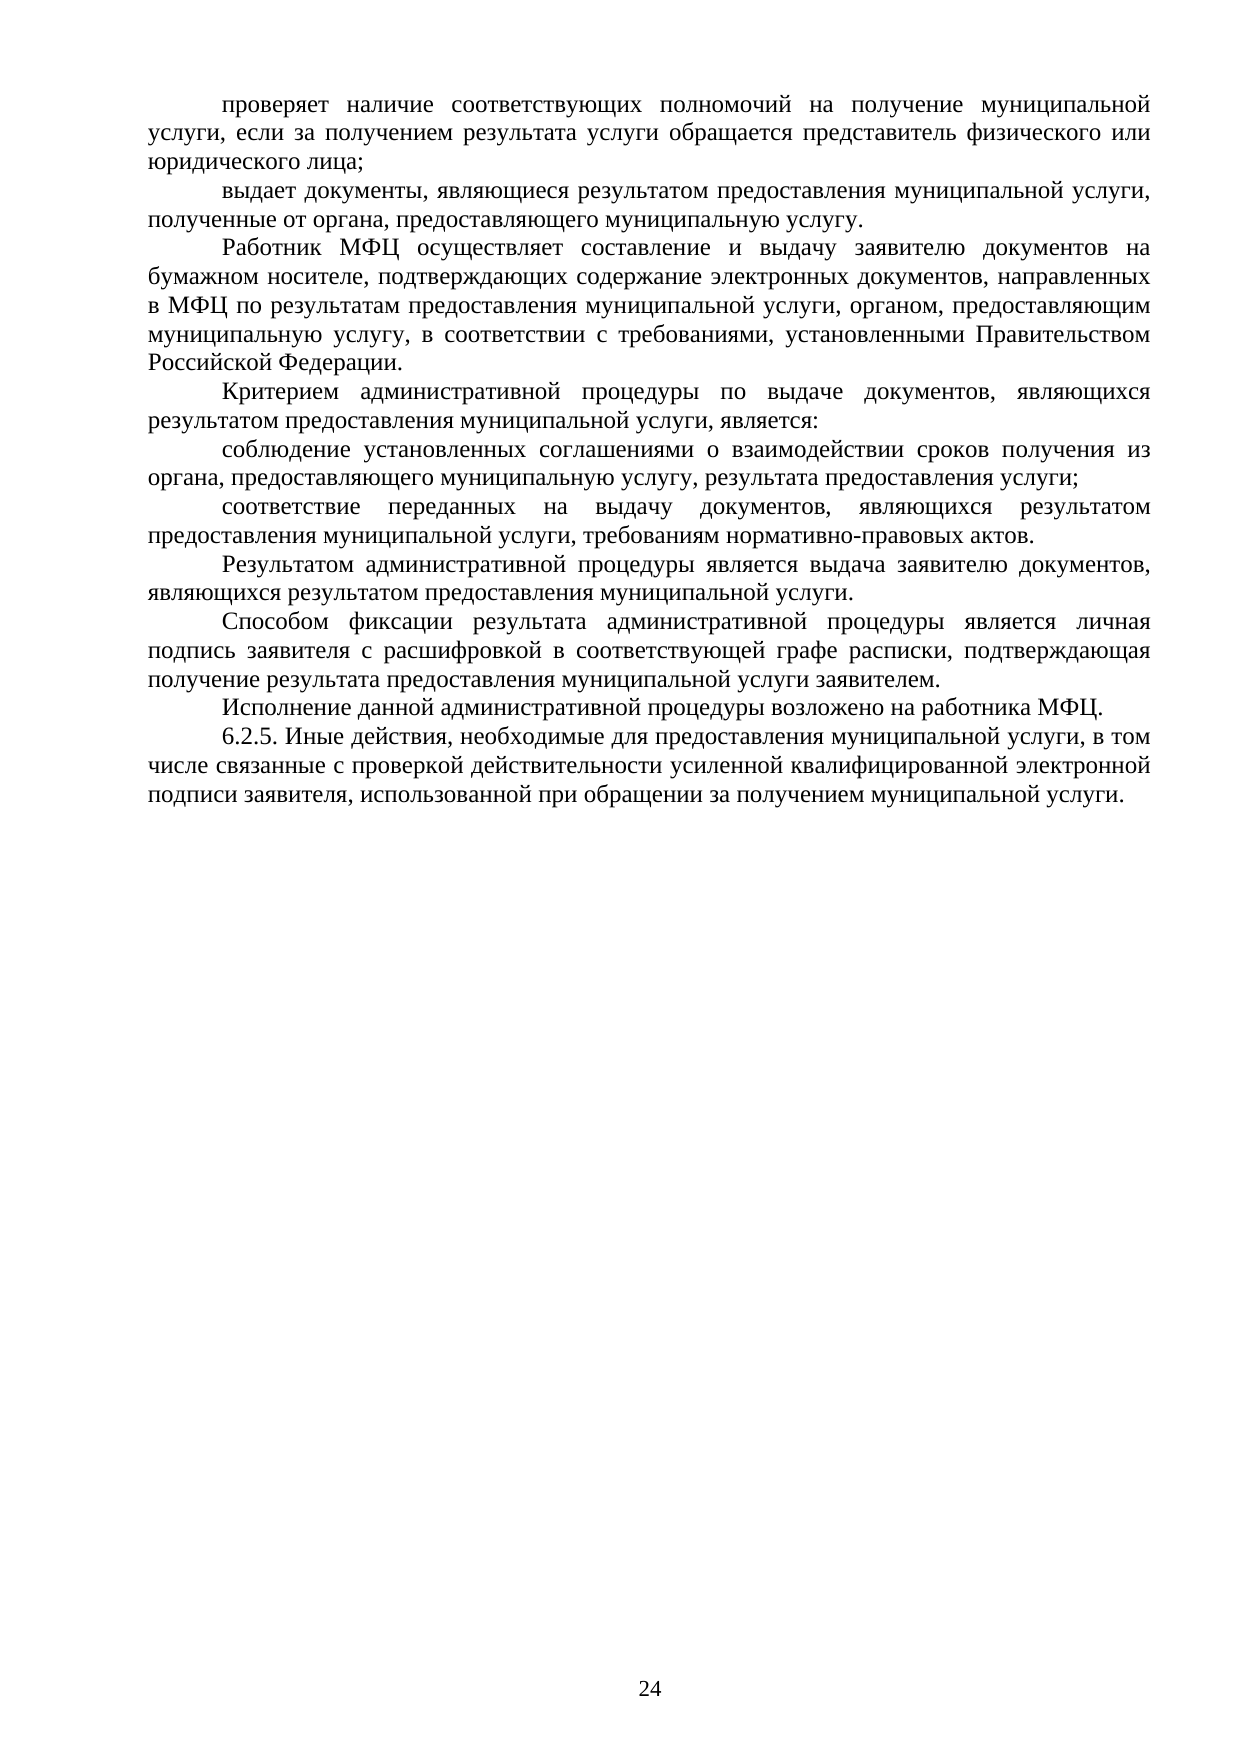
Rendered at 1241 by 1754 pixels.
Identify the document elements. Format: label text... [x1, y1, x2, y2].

text Способом фиксации результата административной процедуры является личная подпись заявителя с расшифровкой в соответствующей графе расписки, подтверждающая получение результата предоставления муниципальной услуги заявителем. [148, 606, 1152, 692]
text выдает документы, являющиеся результатом предоставления муниципальной услуги, полученные от органа, предоставляющего муниципальную услугу. [148, 175, 1152, 232]
text Результатом административной процедуры является выдача заявителю документов, являющихся результатом предоставления муниципальной услуги. [148, 549, 1152, 606]
text соблюдение установленных соглашениями о взаимодействии сроков получения из органа, предоставляющего муниципальную услугу, результата предоставления услуги; [148, 434, 1152, 491]
text проверяет наличие соответствующих полномочий на получение муниципальной услуги, если за получением результата услуги обращается представитель физического или юридического лица; [148, 89, 1152, 175]
text соответствие переданных на выдачу документов, являющихся результатом предоставления муниципальной услуги, требованиям нормативно-правовых актов. [148, 491, 1152, 549]
text Исполнение данной административной процедуры возложено на работника МФЦ. [148, 692, 1152, 721]
text Работник МФЦ осуществляет составление и выдачу заявителю документов на бумажном носителе, подтверждающих содержание электронных документов, направленных в МФЦ по результатам предоставления муниципальной услуги, органом, предоставляющим муниципальную услугу, в соответствии с требованиями, установленными Правительством Российской Федерации. [148, 232, 1152, 376]
text 6.2.5. Иные действия, необходимые для предоставления муниципальной услуги, в том числе связанные с проверкой действительности усиленной квалифицированной электронной подписи заявителя, использованной при обращении за получением муниципальной услуги. [148, 721, 1152, 807]
text Критерием административной процедуры по выдаче документов, являющихся результатом предоставления муниципальной услуги, является: [148, 376, 1152, 434]
